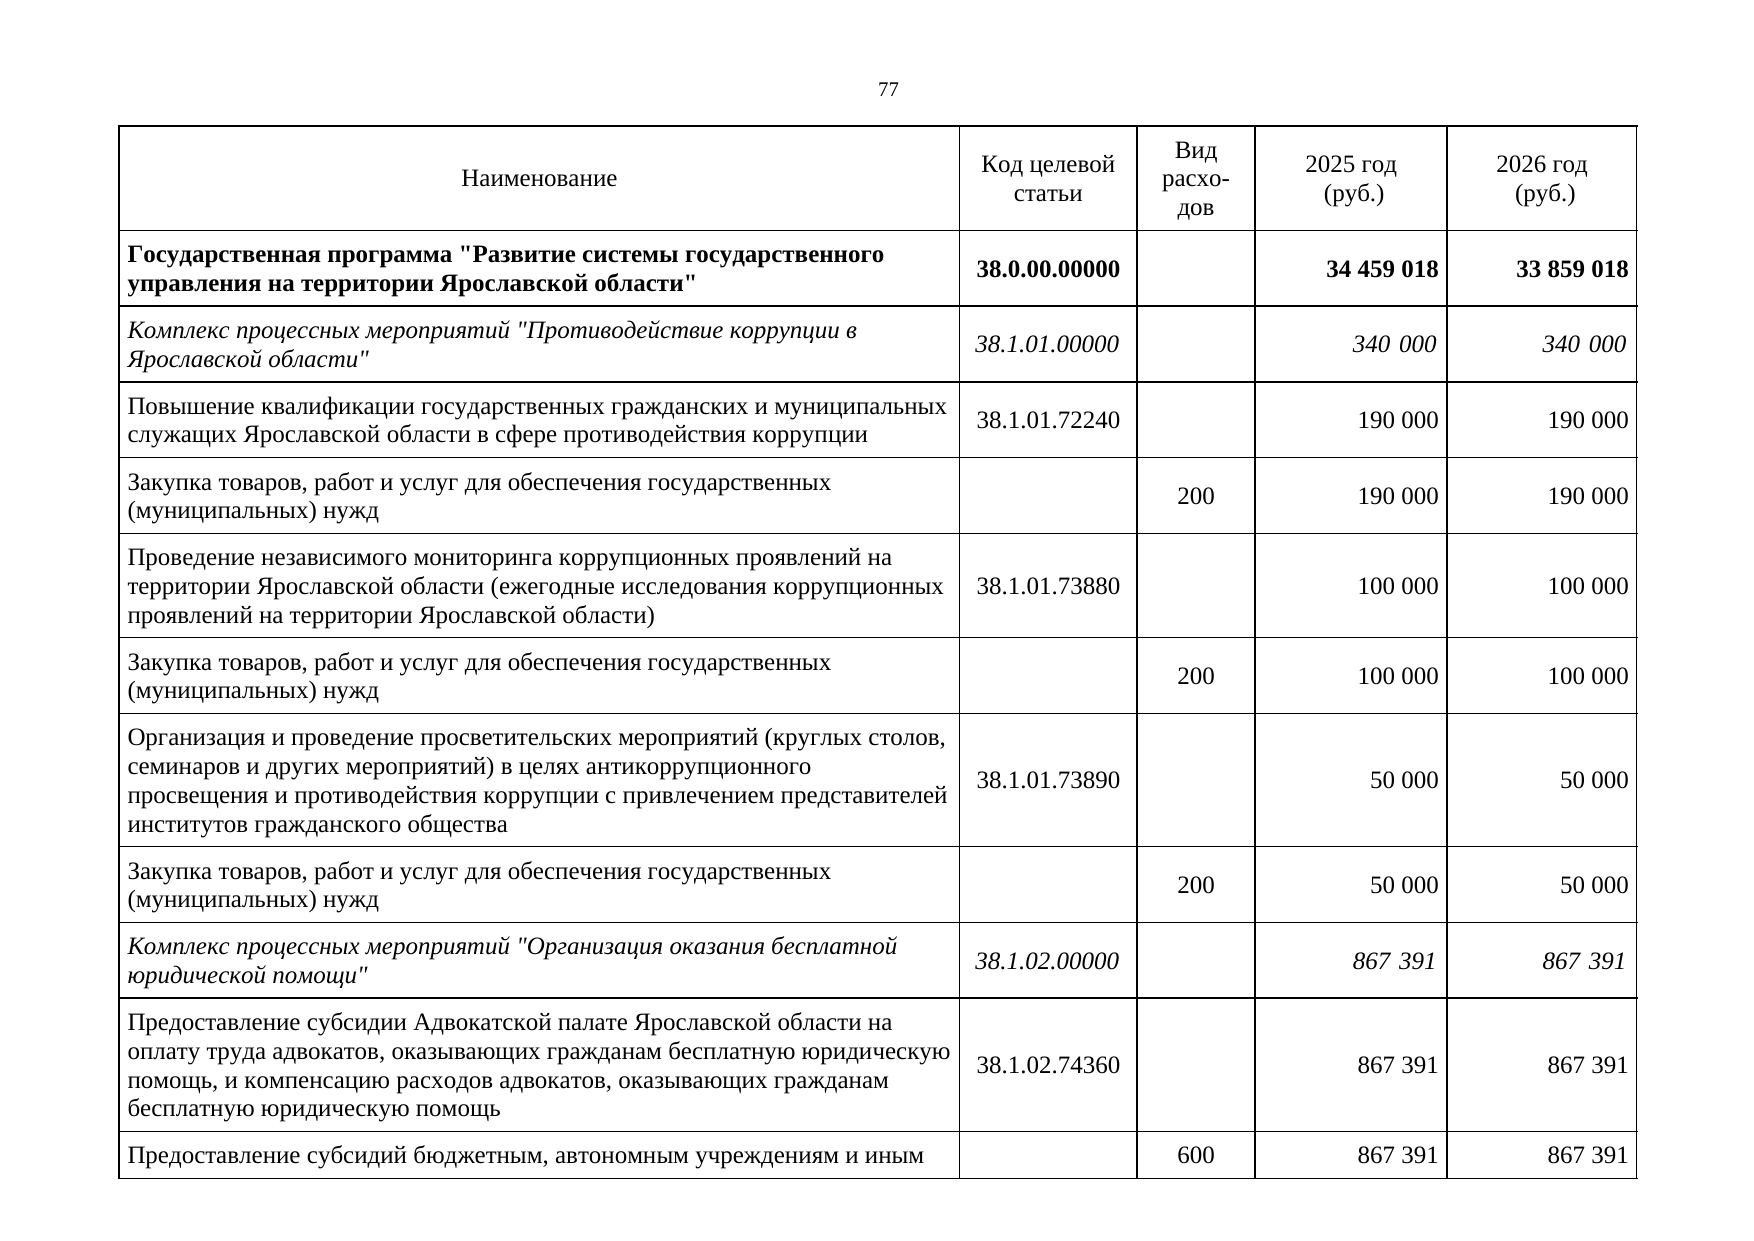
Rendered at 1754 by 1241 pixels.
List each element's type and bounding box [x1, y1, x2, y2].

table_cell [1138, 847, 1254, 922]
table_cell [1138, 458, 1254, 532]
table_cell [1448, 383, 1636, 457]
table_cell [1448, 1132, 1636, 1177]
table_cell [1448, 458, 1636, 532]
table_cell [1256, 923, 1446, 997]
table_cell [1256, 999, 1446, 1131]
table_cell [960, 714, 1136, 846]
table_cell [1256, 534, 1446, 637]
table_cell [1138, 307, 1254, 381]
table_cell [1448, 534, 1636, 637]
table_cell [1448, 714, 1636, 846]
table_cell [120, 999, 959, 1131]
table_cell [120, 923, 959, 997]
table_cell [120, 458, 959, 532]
table_header [1138, 127, 1254, 229]
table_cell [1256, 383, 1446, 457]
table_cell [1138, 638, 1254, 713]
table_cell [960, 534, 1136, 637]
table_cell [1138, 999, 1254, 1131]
table_header [120, 127, 959, 229]
table_header [1256, 127, 1446, 229]
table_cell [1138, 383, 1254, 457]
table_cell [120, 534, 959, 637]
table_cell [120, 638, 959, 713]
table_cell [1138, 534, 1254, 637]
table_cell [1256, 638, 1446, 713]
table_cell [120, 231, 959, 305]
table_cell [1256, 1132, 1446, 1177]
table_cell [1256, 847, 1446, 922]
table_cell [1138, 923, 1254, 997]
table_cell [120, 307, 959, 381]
table_header [1448, 127, 1636, 229]
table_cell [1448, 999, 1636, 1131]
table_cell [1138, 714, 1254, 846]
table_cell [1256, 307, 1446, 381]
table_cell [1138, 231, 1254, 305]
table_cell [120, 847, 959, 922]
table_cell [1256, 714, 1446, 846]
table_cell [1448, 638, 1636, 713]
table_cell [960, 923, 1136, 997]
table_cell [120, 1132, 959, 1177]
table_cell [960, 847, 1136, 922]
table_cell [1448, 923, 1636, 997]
table_header [960, 127, 1136, 229]
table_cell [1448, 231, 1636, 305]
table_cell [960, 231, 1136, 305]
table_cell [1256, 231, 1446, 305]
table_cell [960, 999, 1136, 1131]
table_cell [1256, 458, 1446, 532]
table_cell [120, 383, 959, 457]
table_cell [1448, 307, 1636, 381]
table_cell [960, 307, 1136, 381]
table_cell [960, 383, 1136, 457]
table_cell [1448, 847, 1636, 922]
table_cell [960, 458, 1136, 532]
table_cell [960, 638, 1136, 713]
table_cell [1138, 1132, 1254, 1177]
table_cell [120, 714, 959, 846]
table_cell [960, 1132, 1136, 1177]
